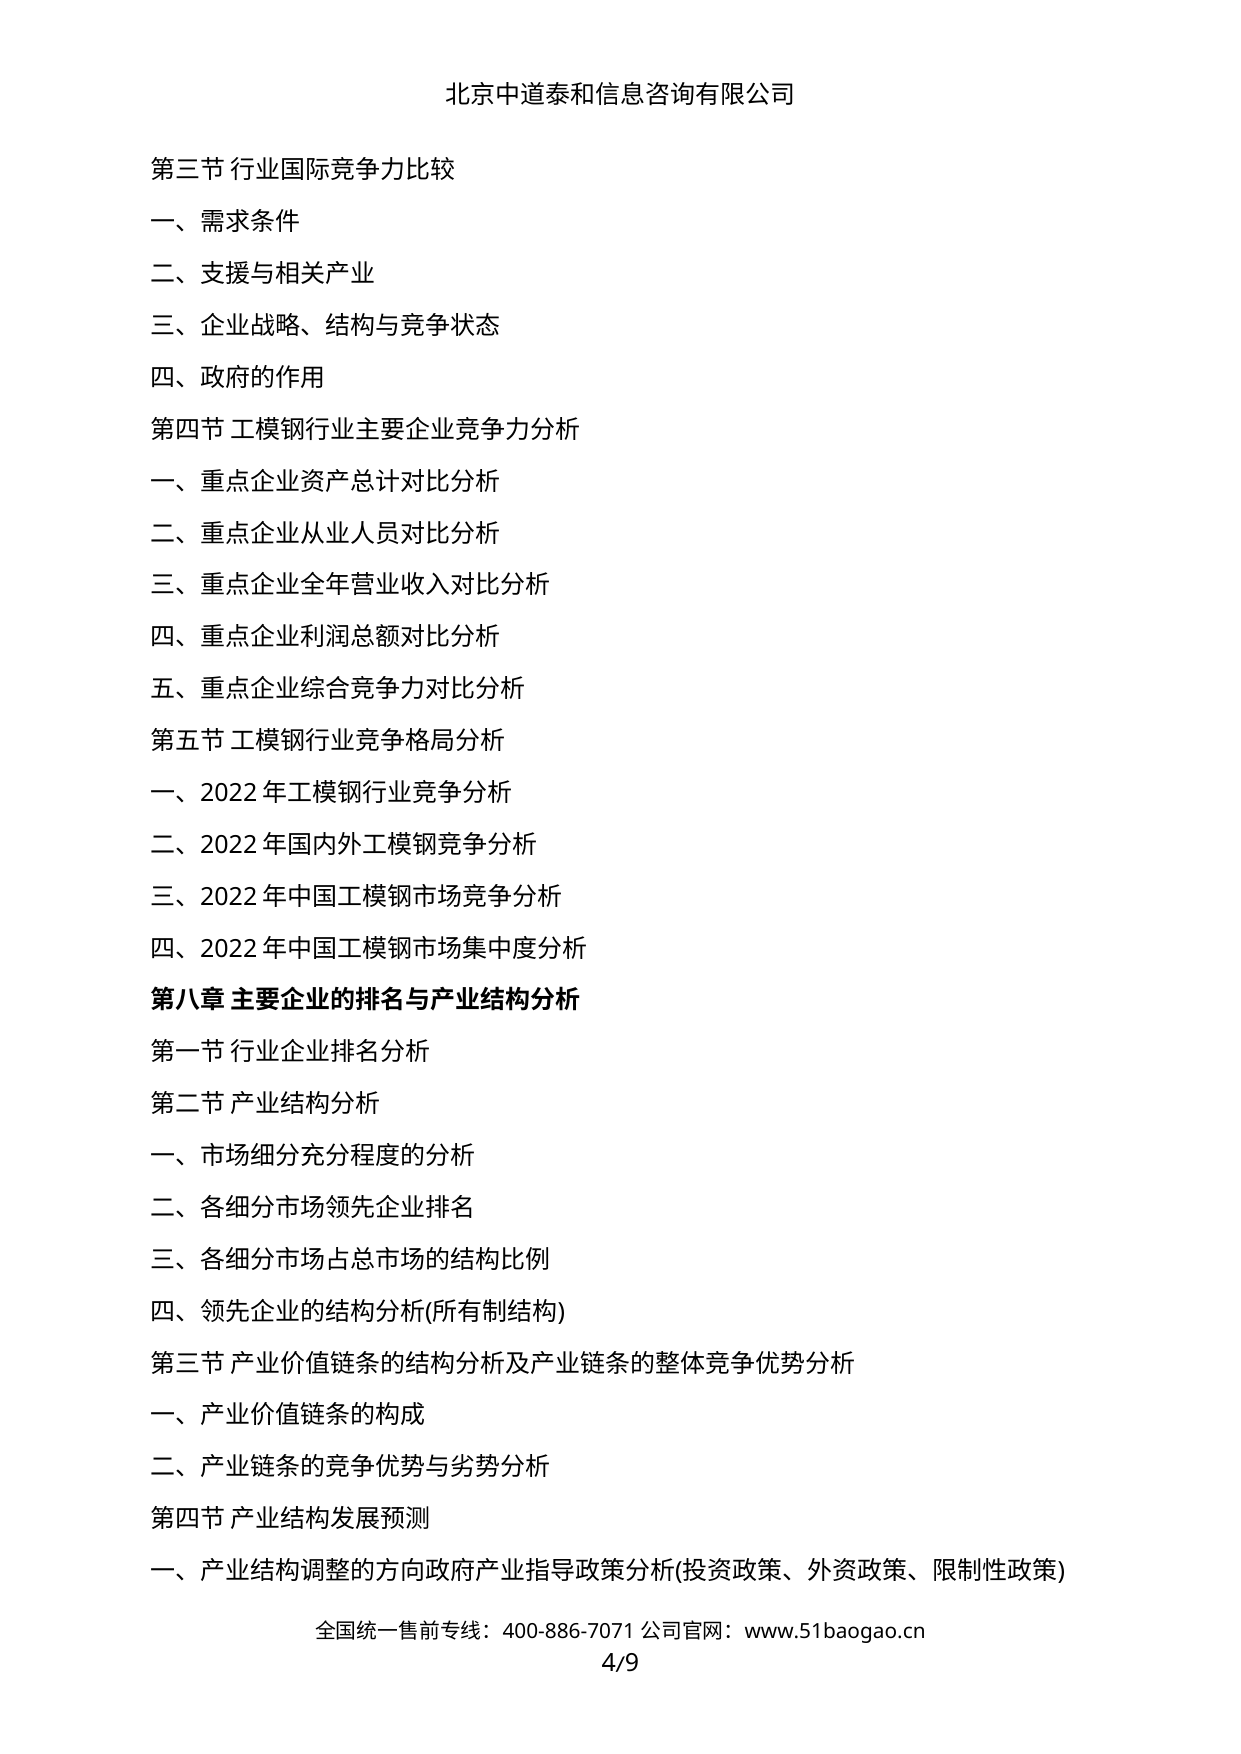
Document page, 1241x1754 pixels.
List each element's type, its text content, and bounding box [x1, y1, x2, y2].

text 第二节 产业结构分析 [150, 1084, 1090, 1120]
text 第四节 产业结构发展预测 [150, 1499, 1090, 1535]
text 一、市场细分充分程度的分析 [150, 1136, 1090, 1172]
text 第五节 工模钢行业竞争格局分析 [150, 721, 1090, 757]
text 第八章 主要企业的排名与产业结构分析 [150, 980, 1090, 1016]
text 三、各细分市场占总市场的结构比例 [150, 1239, 1090, 1276]
text 一、产业结构调整的方向政府产业指导政策分析(投资政策、外资政策、限制性政策) [150, 1551, 1090, 1587]
text 第一节 行业企业排名分析 [150, 1032, 1090, 1068]
text 第四节 工模钢行业主要企业竞争力分析 [150, 409, 1090, 446]
text 四、2022年中国工模钢市场集中度分析 [150, 928, 1090, 964]
text 二、各细分市场领先企业排名 [150, 1187, 1090, 1224]
text 二、重点企业从业人员对比分析 [150, 513, 1090, 549]
text 第三节 行业国际竞争力比较 [150, 150, 1090, 186]
text 一、2022年工模钢行业竞争分析 [150, 772, 1090, 809]
text 三、企业战略、结构与竞争状态 [150, 306, 1090, 342]
text 一、需求条件 [150, 202, 1090, 238]
text 四、重点企业利润总额对比分析 [150, 617, 1090, 653]
text 一、重点企业资产总计对比分析 [150, 461, 1090, 497]
text 三、重点企业全年营业收入对比分析 [150, 565, 1090, 601]
text 二、产业链条的竞争优势与劣势分析 [150, 1447, 1090, 1483]
text 四、领先企业的结构分析(所有制结构) [150, 1291, 1090, 1327]
text 五、重点企业综合竞争力对比分析 [150, 669, 1090, 705]
text 四、政府的作用 [150, 357, 1090, 394]
text 三、2022年中国工模钢市场竞争分析 [150, 876, 1090, 912]
text 二、支援与相关产业 [150, 254, 1090, 290]
text 二、2022年国内外工模钢竞争分析 [150, 824, 1090, 861]
text 第三节 产业价值链条的结构分析及产业链条的整体竞争优势分析 [150, 1343, 1090, 1379]
text 一、产业价值链条的构成 [150, 1395, 1090, 1431]
